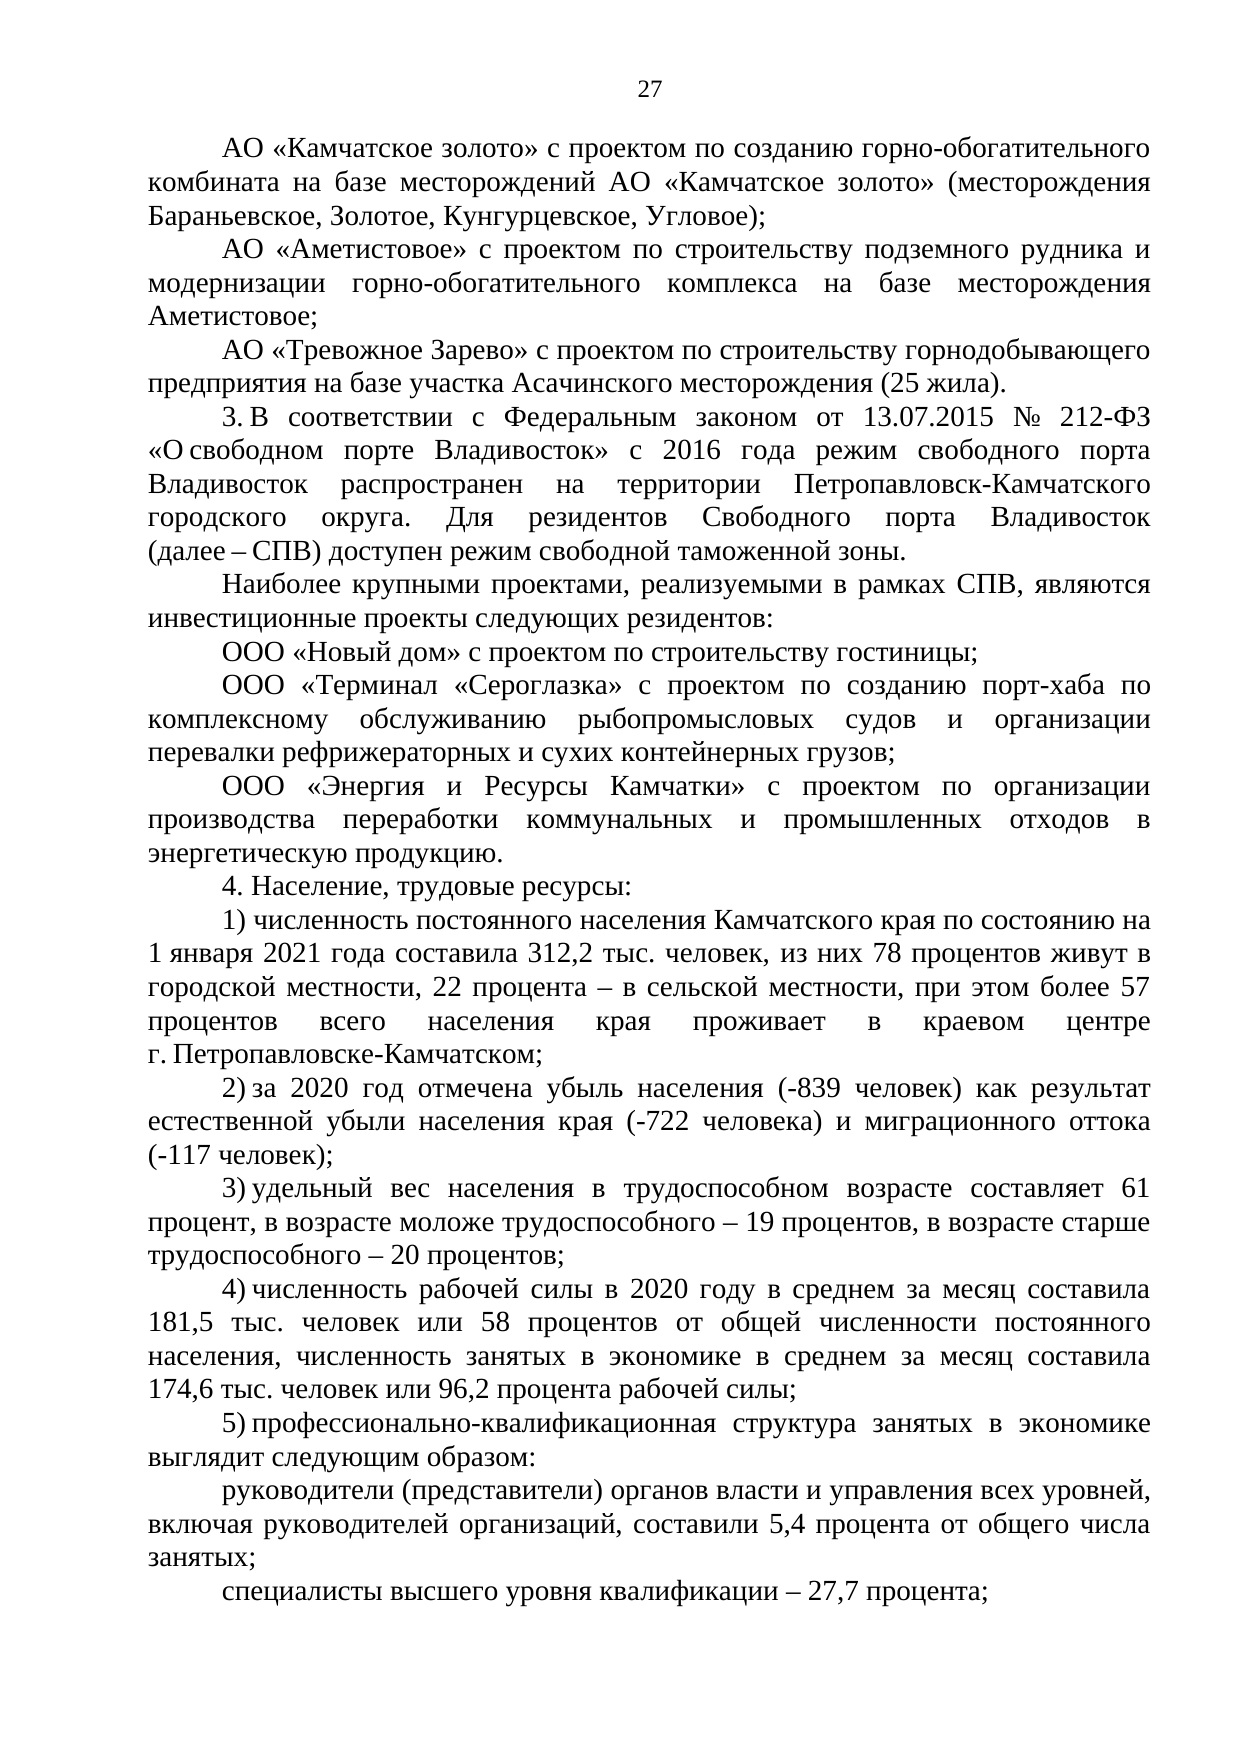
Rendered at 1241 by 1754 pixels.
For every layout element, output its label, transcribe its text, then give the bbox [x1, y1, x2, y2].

text 3) удельный вес населения в трудоспособном возрасте составляет 61 процент, в возрасте моложе трудоспособного – 19 процентов, в возрасте старше трудоспособного – 20 процентов; [148, 1170, 1152, 1271]
text 4. Население, трудовые ресурсы: [148, 868, 1152, 902]
text АО «Аметистовое» с проектом по строительству подземного рудника и модернизации горно-обогатительного комплекса на базе месторождения Аметистовое; [148, 231, 1152, 332]
text АО «Камчатское золото» с проектом по созданию горно-обогатительного комбината на базе месторождений АО «Камчатское золото» (месторождения Бараньевское, Золотое, Кунгурцевское, Угловое); [148, 131, 1152, 231]
text 2) за 2020 год отмечена убыль населения (-839 человек) как результат естественной убыли населения края (-722 человека) и миграционного оттока (-117 человек); [148, 1070, 1152, 1170]
text 4) численность рабочей силы в 2020 году в среднем за месяц составила 181,5 тыс. человек или 58 процентов от общей численности постоянного населения, численность занятых в экономике в среднем за месяц составила 174,6 тыс. человек или 96,2 процента рабочей силы; [148, 1271, 1152, 1405]
text ООО «Новый дом» с проектом по строительству гостиницы; [148, 634, 1152, 667]
text ООО «Терминал «Сероглазка» с проектом по созданию порт-хаба по комплексному обслуживанию рыбопромысловых судов и организации перевалки рефрижераторных и сухих контейнерных грузов; [148, 667, 1152, 768]
text руководители (представители) органов власти и управления всех уровней, включая руководителей организаций, составили 5,4 процента от общего числа занятых; [148, 1472, 1152, 1573]
text специалисты высшего уровня квалификации – 27,7 процента; [148, 1573, 1152, 1606]
text ООО «Энергия и Ресурсы Камчатки» с проектом по организации производства переработки коммунальных и промышленных отходов в энергетическую продукцию. [148, 768, 1152, 868]
text 3. В соответствии с Федеральным законом от 13.07.2015 № 212-ФЗ «О свободном порте Владивосток» с 2016 года режим свободного порта Владивосток распространен на территории Петропавловск-Камчатского городского округа. Для резидентов Свободного порта Владивосток (далее – СПВ) доступен режим свободной таможенной зоны. [148, 399, 1152, 567]
text 1) численность постоянного населения Камчатского края по состоянию на 1 января 2021 года составила 312,2 тыс. человек, из них 78 процентов живут в городской местности, 22 процента – в сельской местности, при этом более 57 процентов всего населения края проживает в краевом центре г. Петропавловске-Камчатском; [148, 902, 1152, 1070]
text АО «Тревожное Зарево» с проектом по строительству горнодобывающего предприятия на базе участка Асачинского месторождения (25 жила). [148, 332, 1152, 399]
text 5) профессионально-квалификационная структура занятых в экономике выглядит следующим образом: [148, 1405, 1152, 1472]
text Наиболее крупными проектами, реализуемыми в рамках СПВ, являются инвестиционные проекты следующих резидентов: [148, 567, 1152, 634]
